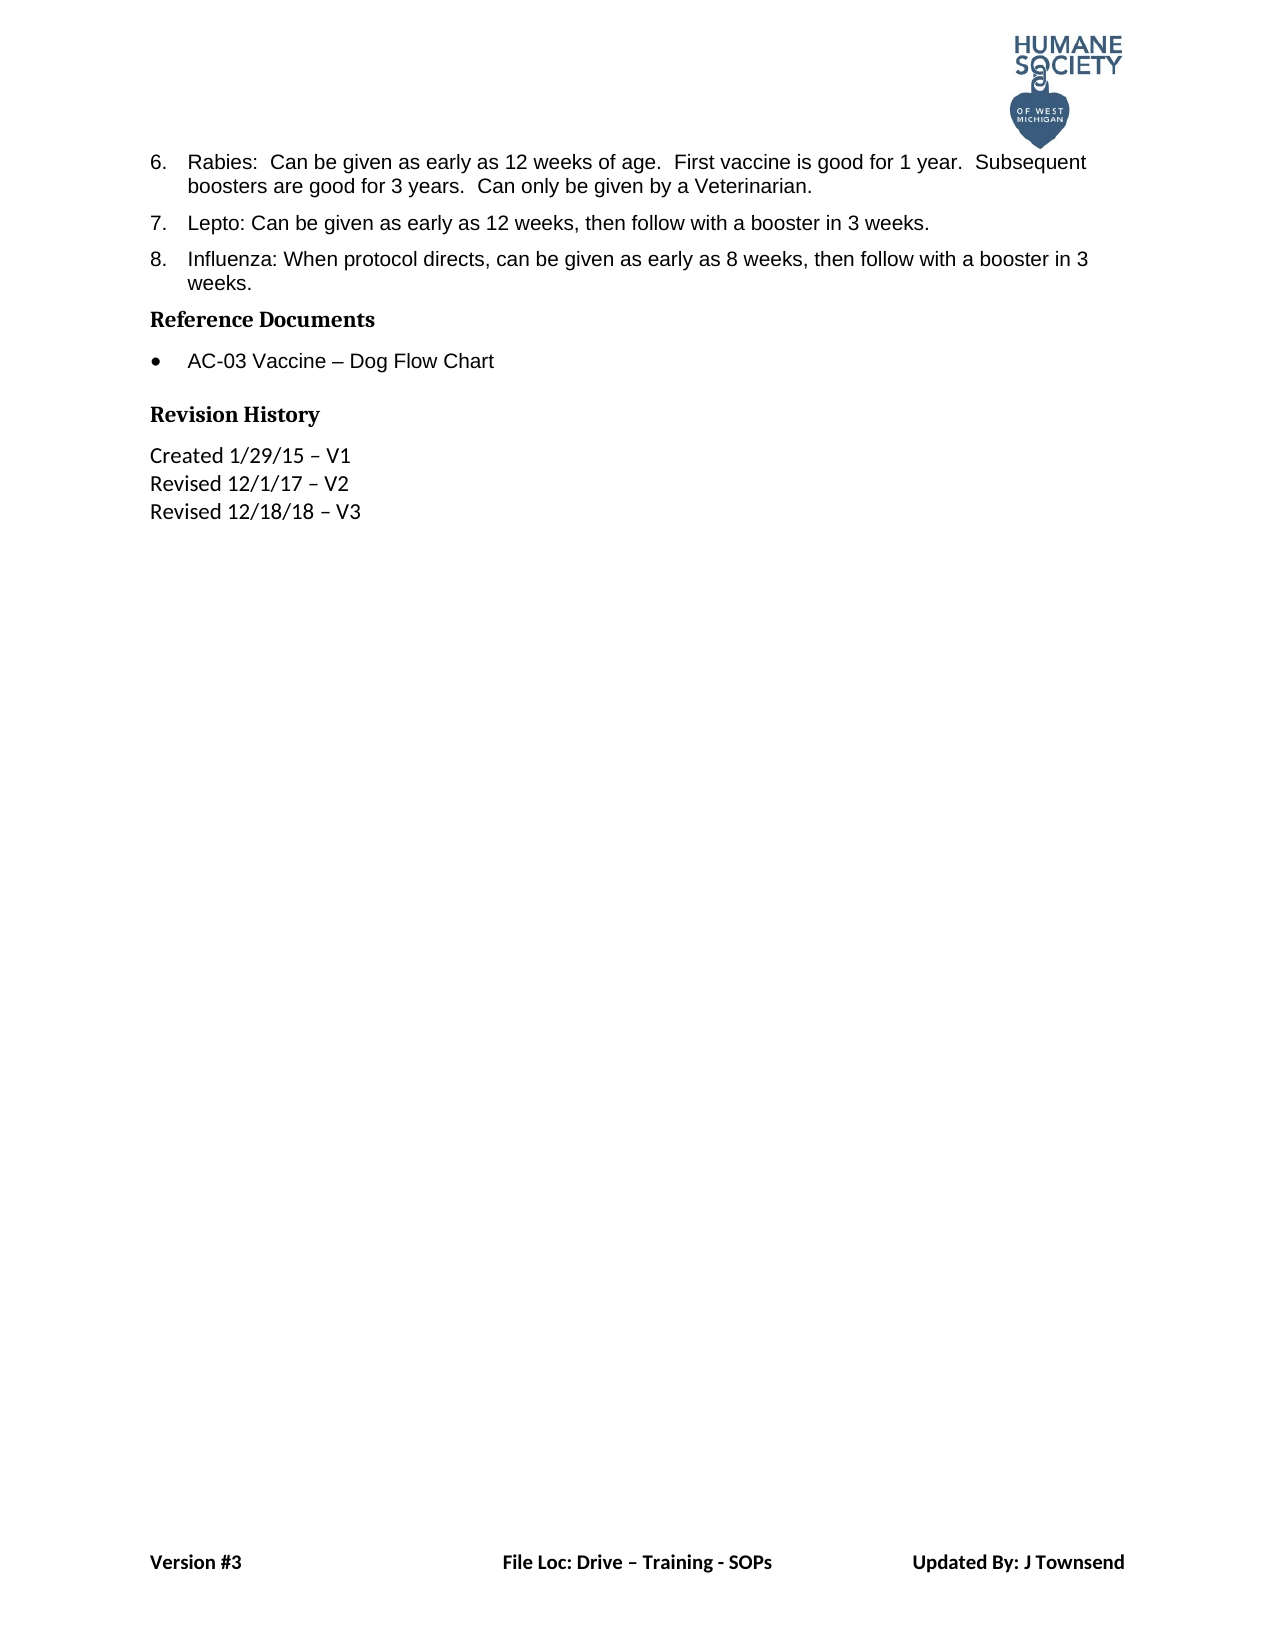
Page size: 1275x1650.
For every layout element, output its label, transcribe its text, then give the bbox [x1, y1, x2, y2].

text Revision History [150, 402, 1125, 428]
picture [1008, 33, 1125, 150]
list Lepto: Can be given as early as 12 weeks, then follow with a booster in 3 weeks. [150, 210, 1125, 234]
list Influenza: When protocol directs, can be given as early as 8 weeks, then follow with a booster in 3 weeks. [150, 247, 1125, 295]
text Revised 12/1/17 – V2 [150, 469, 1125, 497]
text Created 1/29/15 – V1 [150, 441, 1125, 469]
list Rabies: Can be given as early as 12 weeks of age. First vaccine is good for 1 year. Subsequent boosters are good for 3 years. Can only be given by a Veterinarian. [150, 150, 1125, 198]
text Reference Documents [150, 307, 1125, 334]
text • AC-03 Vaccine – Dog Flow Chart [150, 346, 1125, 374]
text Revised 12/18/18 – V3 [150, 497, 1125, 525]
